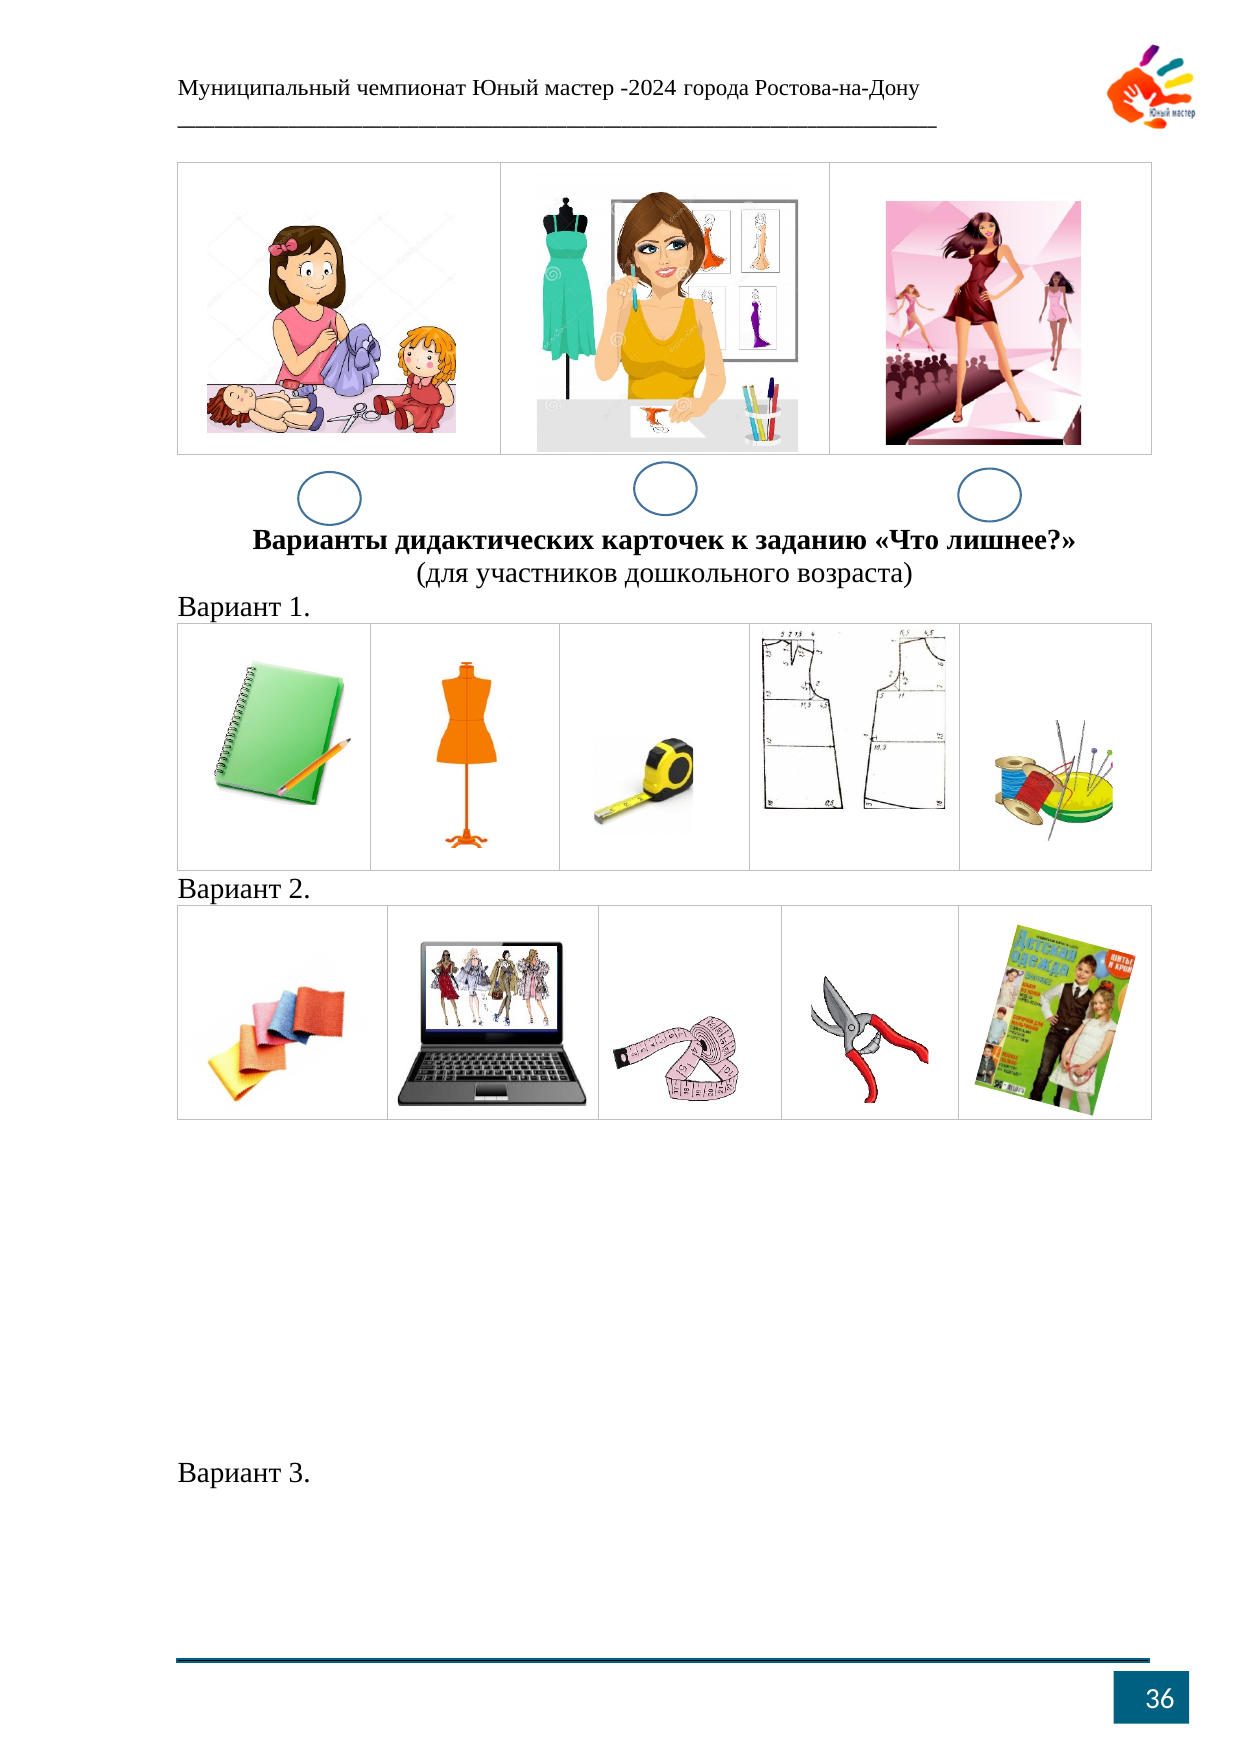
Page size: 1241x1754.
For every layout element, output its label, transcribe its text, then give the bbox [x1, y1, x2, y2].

table_header [750, 624, 959, 854]
text Вариант 1. [177, 589, 1152, 623]
text (для участников дошкольного возраста) [177, 556, 1152, 589]
table_header [959, 890, 1151, 1103]
text Вариант 3. [177, 1439, 1152, 1473]
picture [606, 999, 741, 1089]
picture [212, 659, 354, 805]
text Вариант 2. [177, 855, 1152, 888]
table_header [782, 890, 958, 1103]
picture [975, 909, 1135, 1099]
text Варианты дидактических карточек к заданию «Что лишнее?» [177, 522, 1152, 556]
picture [205, 212, 460, 432]
table_header [960, 624, 1151, 854]
table_header [178, 624, 370, 854]
table_header [501, 163, 829, 454]
picture [535, 172, 801, 451]
picture [397, 925, 587, 1090]
table_header [371, 624, 559, 854]
table_header [388, 890, 598, 1103]
table_header [599, 890, 781, 1103]
table_header [830, 163, 1151, 454]
picture [184, 935, 371, 1099]
table_header [178, 163, 500, 454]
picture [1079, 37, 1211, 128]
table_header [178, 890, 387, 1103]
table_header [560, 624, 749, 854]
picture [422, 662, 511, 850]
picture [884, 245, 1081, 445]
picture [993, 720, 1113, 839]
